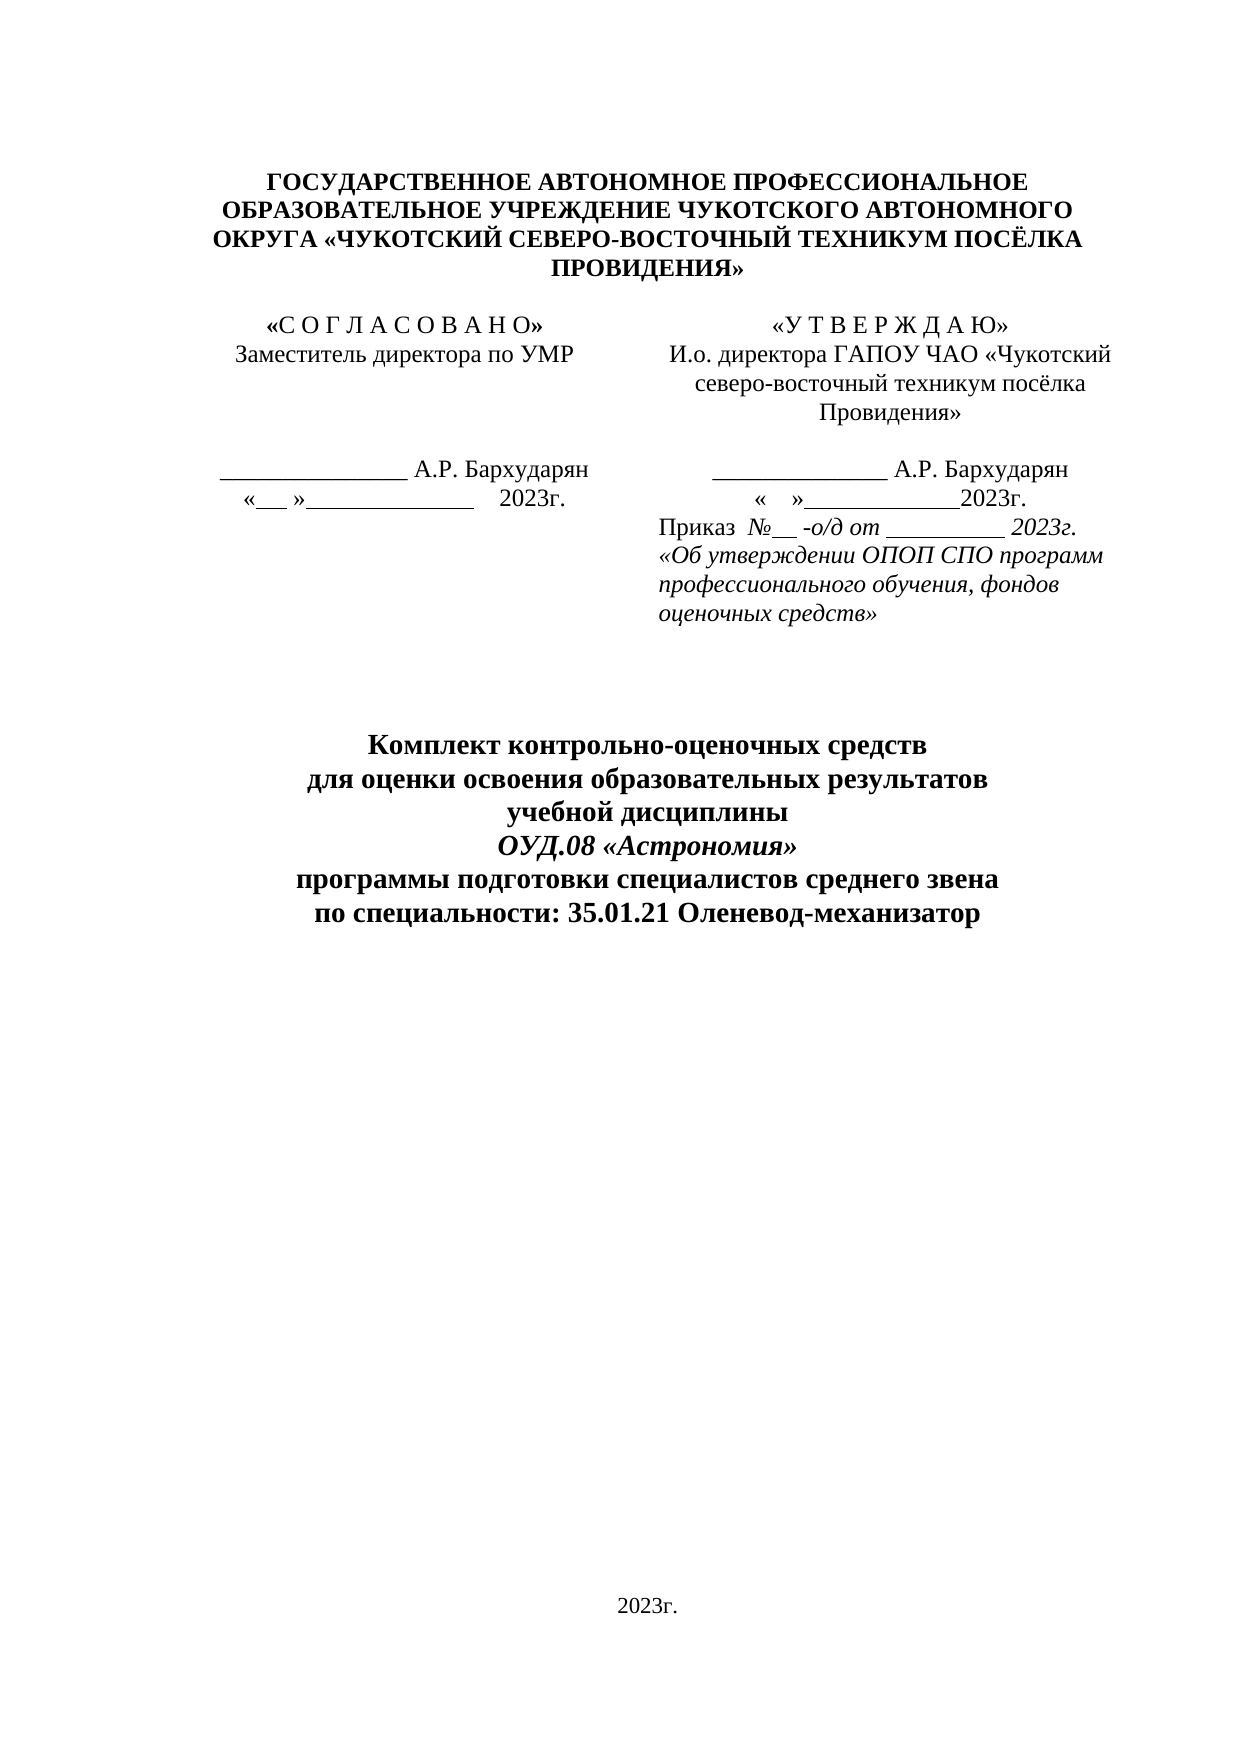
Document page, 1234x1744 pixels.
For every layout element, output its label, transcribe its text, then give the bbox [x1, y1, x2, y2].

table_header «С О Г Л А С О В А Н О» Заместитель директора по УМР _______________ А.Р. Бархударян « » 2023г. [162, 310, 647, 627]
text ОУД.08 «Астрономия» [173, 828, 1122, 861]
table_header «У Т В Е Р Ж Д А Ю» И.о. директора ГАПОУ ЧАО «Чукотский северо-восточный техникум посёлка Провидения» ______________ А.Р. Бархударян « » 2023г. Приказ № -о/д от 2023г. «Об утверждении ОПОП СПО программ профессионального обучения, фондов оценочных средств» [647, 310, 1133, 627]
text учебной дисциплины [173, 794, 1122, 828]
text программы подготовки специалистов среднего звена [173, 861, 1122, 895]
text 2023г. [173, 1592, 1122, 1618]
text Комплект контрольно-оценочных средств [173, 727, 1122, 761]
text для оценки освоения образовательных результатов [173, 761, 1122, 794]
text ГОСУДАРСТВЕННОЕ АВТОНОМНОЕ ПРОФЕССИОНАЛЬНОЕ ОБРАЗОВАТЕЛЬНОЕ УЧРЕЖДЕНИЕ ЧУКОТСКОГО АВТОНОМНОГО ОКРУГА «ЧУКОТСКИЙ СЕВЕРО-ВОСТОЧНЫЙ ТЕХНИКУМ ПОСЁЛКА ПРОВИДЕНИЯ» [173, 167, 1122, 282]
text по специальности: 35.01.21 Оленевод-механизатор [173, 895, 1122, 928]
